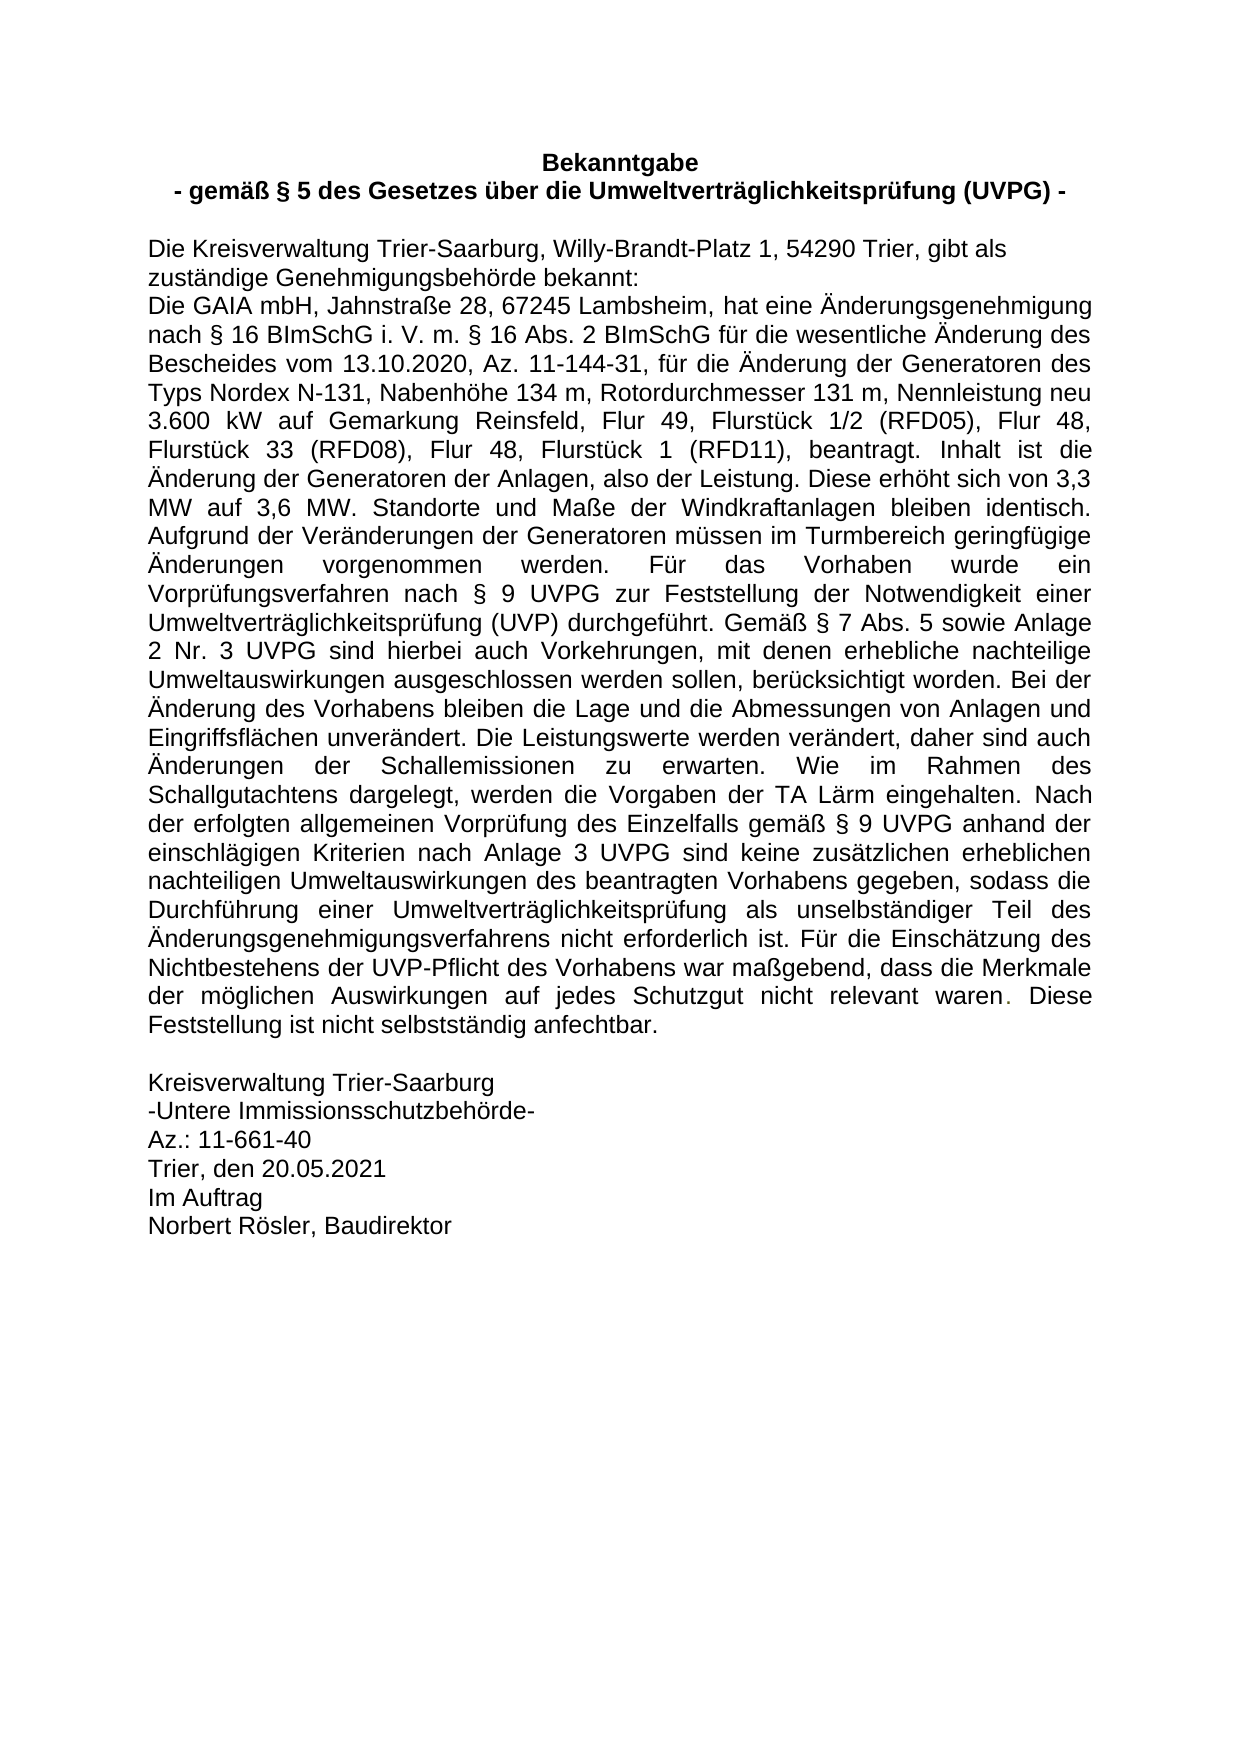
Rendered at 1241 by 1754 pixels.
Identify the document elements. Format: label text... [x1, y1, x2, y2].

text Im Auftrag [148, 1183, 1093, 1211]
text Norbert Rösler, Baudirektor [148, 1211, 1093, 1240]
text -Untere Immissionsschutzbehörde- [148, 1096, 1093, 1125]
text Kreisverwaltung Trier-Saarburg [148, 1068, 1093, 1096]
text zuständige Genehmigungsbehörde bekannt: [148, 263, 1093, 291]
text Az.: 11-661-40 [148, 1125, 1093, 1154]
text - gemäß § 5 des Gesetzes über die Umweltverträglichkeitsprüfung (UVPG) - [148, 176, 1093, 205]
text Die GAIA mbH, Jahnstraße 28, 67245 Lambsheim, hat eine Änderungsgenehmigung nach § 16 BImSchG i. V. m. § 16 Abs. 2 BImSchG für die wesentliche Änderung des Bescheides vom 13.10.2020, Az. 11-144-31, für die Änderung der Generatoren des Typs Nordex N-131, Nabenhöhe 134 m, Rotordurchmesser 131 m, Nennleistung neu 3.600 kW auf Gemarkung Reinsfeld, Flur 49, Flurstück 1/2 (RFD05), Flur 48, Flurstück 33 (RFD08), Flur 48, Flurstück 1 (RFD11), beantragt. Inhalt ist die Änderung der Generatoren der Anlagen, also der Leistung. Diese erhöht sich von 3,3 MW auf 3,6 MW. Standorte und Maße der Windkraftanlagen bleiben identisch. Aufgrund der Veränderungen der Generatoren müssen im Turmbereich geringfügige Änderungen vorgenommen werden. Für das Vorhaben wurde ein Vorprüfungsverfahren nach § 9 UVPG zur Feststellung der Notwendigkeit einer Umweltverträglichkeitsprüfung (UVP) durchgeführt. Gemäß § 7 Abs. 5 sowie Anlage 2 Nr. 3 UVPG sind hierbei auch Vorkehrungen, mit denen erhebliche nachteilige Umweltauswirkungen ausgeschlossen werden sollen, berücksichtigt worden. Bei der Änderung des Vorhabens bleiben die Lage und die Abmessungen von Anlagen und Eingriffsflächen unverändert. Die Leistungswerte werden verändert, daher sind auch Änderungen der Schallemissionen zu erwarten. Wie im Rahmen des Schallgutachtens dargelegt, werden die Vorgaben der TA Lärm eingehalten. Nach der erfolgten allgemeinen Vorprüfung des Einzelfalls gemäß § 9 UVPG anhand der einschlägigen Kriterien nach Anlage 3 UVPG sind keine zusätzlichen erheblichen nachteiligen Umweltauswirkungen des beantragten Vorhabens gegeben, sodass die Durchführung einer Umweltverträglichkeitsprüfung als unselbständiger Teil des Änderungsgenehmigungsverfahrens nicht erforderlich ist. Für die Einschätzung des Nichtbestehens der UVP-Pflicht des Vorhabens war maßgebend, dass die Merkmale der möglichen Auswirkungen auf jedes Schutzgut nicht relevant waren. Diese Feststellung ist nicht selbstständig anfechtbar. [148, 291, 1093, 1039]
text Die Kreisverwaltung Trier-Saarburg, Willy-Brandt-Platz 1, 54290 Trier, gibt als [148, 234, 1093, 263]
title Bekanntgabe [148, 148, 1093, 176]
text Trier, den 20.05.2021 [148, 1154, 1093, 1183]
